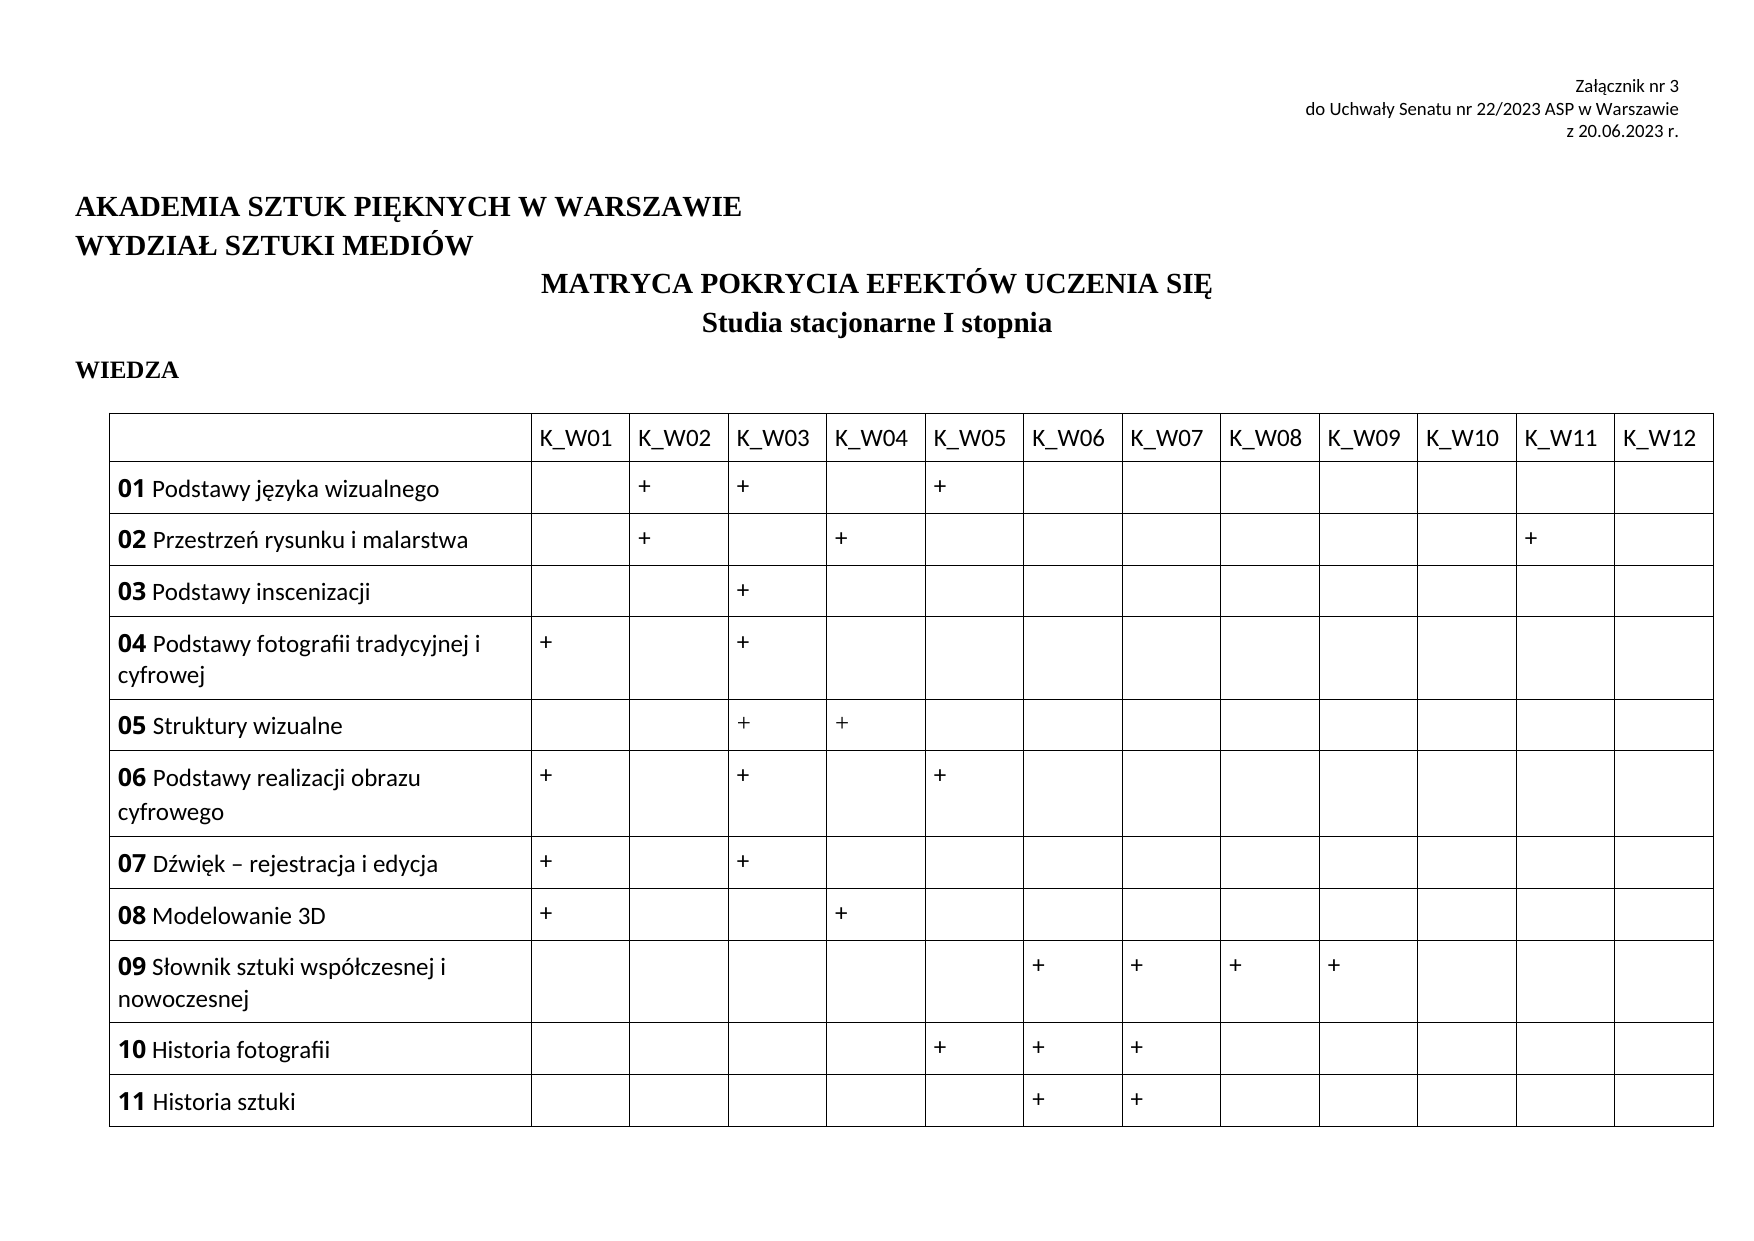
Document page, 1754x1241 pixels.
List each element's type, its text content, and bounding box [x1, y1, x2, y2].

table_cell [1517, 1023, 1614, 1074]
table_cell [1123, 700, 1220, 750]
table_cell 09 Słownik sztuki współczesnej i nowoczesnej [110, 941, 531, 1022]
table_cell [532, 1075, 629, 1126]
table_cell + [729, 700, 826, 750]
table_cell [1221, 566, 1319, 616]
table_cell [827, 941, 925, 1022]
table_cell [630, 837, 728, 888]
table_header K_W09 [1320, 414, 1417, 461]
table_header K_W07 [1123, 414, 1220, 461]
table_cell [1615, 1023, 1713, 1074]
table_cell [1123, 462, 1220, 513]
table_header K_W06 [1024, 414, 1122, 461]
table_cell [926, 700, 1023, 750]
text WYDZIAŁ SZTUKI MEDIÓW [75, 228, 1679, 261]
table_cell [1418, 514, 1516, 564]
table_cell + [630, 514, 728, 564]
table_cell [1320, 514, 1417, 564]
table_cell [1320, 462, 1417, 513]
table_cell [729, 889, 826, 940]
table_cell [532, 1023, 629, 1074]
table_cell [630, 1023, 728, 1074]
table_cell [532, 700, 629, 750]
table_cell [827, 1023, 925, 1074]
text AKADEMIA SZTUK PIĘKNYCH W WARSZAWIE [75, 189, 1679, 223]
table_cell [1123, 889, 1220, 940]
table_cell [630, 941, 728, 1022]
table_cell + [532, 837, 629, 888]
table_cell [1024, 617, 1122, 698]
table_cell + [926, 1023, 1023, 1074]
table_header K_W02 [630, 414, 728, 461]
table_cell [1517, 700, 1614, 750]
table_cell [1221, 617, 1319, 698]
table_cell [1418, 751, 1516, 836]
table_cell + [827, 700, 925, 750]
table_cell [1024, 889, 1122, 940]
table_cell [1517, 462, 1614, 513]
table_cell [1517, 837, 1614, 888]
table_cell 05 Struktury wizualne [110, 700, 531, 750]
table_cell + [926, 751, 1023, 836]
table_header K_W08 [1221, 414, 1319, 461]
table_cell [1517, 889, 1614, 940]
table_cell [729, 1075, 826, 1126]
table_cell [1123, 617, 1220, 698]
table_cell [926, 514, 1023, 564]
table_cell [1221, 837, 1319, 888]
table_cell [926, 617, 1023, 698]
table_cell + [729, 617, 826, 698]
table_cell [532, 514, 629, 564]
table_cell [926, 566, 1023, 616]
table_cell [729, 1023, 826, 1074]
table_cell [1123, 837, 1220, 888]
table_cell [1418, 1075, 1516, 1126]
table_header K_W04 [827, 414, 925, 461]
table_cell [1418, 462, 1516, 513]
table_cell [1024, 514, 1122, 564]
table_cell [926, 889, 1023, 940]
table_cell [1221, 889, 1319, 940]
table_cell [1221, 700, 1319, 750]
text WIEDZA [75, 355, 1679, 384]
table_cell [1517, 1075, 1614, 1126]
table_cell + [729, 462, 826, 513]
table_cell [1320, 700, 1417, 750]
table_cell [1221, 1075, 1319, 1126]
table_cell [1221, 462, 1319, 513]
table_cell [1024, 751, 1122, 836]
table_header K_W01 [532, 414, 629, 461]
table_cell [1024, 566, 1122, 616]
table_cell [630, 1075, 728, 1126]
table_cell [1221, 514, 1319, 564]
table_cell [1418, 837, 1516, 888]
table_cell [1320, 837, 1417, 888]
table_cell [1517, 751, 1614, 836]
table_cell [1517, 941, 1614, 1022]
table_cell 07 Dźwięk – rejestracja i edycja [110, 837, 531, 888]
table_cell [1024, 837, 1122, 888]
table_cell + [1123, 1023, 1220, 1074]
table_cell [532, 941, 629, 1022]
table_cell [1615, 941, 1713, 1022]
table_cell + [1320, 941, 1417, 1022]
table_cell 04 Podstawy fotografii tradycyjnej i cyfrowej [110, 617, 531, 698]
table_cell [1615, 751, 1713, 836]
table_header [110, 414, 531, 461]
table_cell [1320, 617, 1417, 698]
table_cell [532, 566, 629, 616]
table_cell [1615, 462, 1713, 513]
table_cell + [630, 462, 728, 513]
table_cell [1615, 700, 1713, 750]
table_header K_W11 [1517, 414, 1614, 461]
table_cell [1615, 889, 1713, 940]
table_cell [1221, 751, 1319, 836]
text Studia stacjonarne I stopnia [75, 305, 1679, 338]
table_cell [1320, 1075, 1417, 1126]
table_header K_W10 [1418, 414, 1516, 461]
table_cell + [1517, 514, 1614, 564]
table_cell [1123, 514, 1220, 564]
table_header K_W12 [1615, 414, 1713, 461]
table_cell [1517, 566, 1614, 616]
table_cell [1615, 837, 1713, 888]
table_cell [630, 566, 728, 616]
table_cell [1320, 1023, 1417, 1074]
table_cell + [1123, 941, 1220, 1022]
table_cell [532, 462, 629, 513]
table_cell + [532, 751, 629, 836]
table_cell [630, 889, 728, 940]
table_cell [1418, 941, 1516, 1022]
table_cell [1418, 700, 1516, 750]
table_cell 11 Historia sztuki [110, 1075, 531, 1126]
table_cell [827, 1075, 925, 1126]
table_cell + [1024, 941, 1122, 1022]
table_cell [1418, 566, 1516, 616]
table_cell 06 Podstawy realizacji obrazu cyfrowego [110, 751, 531, 836]
table_cell [827, 462, 925, 513]
table_cell [630, 700, 728, 750]
table_cell [1418, 1023, 1516, 1074]
table_cell + [1024, 1023, 1122, 1074]
table_cell + [729, 751, 826, 836]
table_cell [1615, 514, 1713, 564]
table_cell + [827, 514, 925, 564]
table_cell 01 Podstawy języka wizualnego [110, 462, 531, 513]
table_cell [1615, 617, 1713, 698]
table_cell [1320, 751, 1417, 836]
table_cell + [532, 617, 629, 698]
table_cell 08 Modelowanie 3D [110, 889, 531, 940]
table_cell [827, 751, 925, 836]
table_cell [926, 941, 1023, 1022]
table_cell [1221, 1023, 1319, 1074]
table_cell [827, 837, 925, 888]
table_header K_W03 [729, 414, 826, 461]
table_cell [1024, 700, 1122, 750]
table_cell [926, 1075, 1023, 1126]
table_cell [1517, 617, 1614, 698]
table_cell + [926, 462, 1023, 513]
table_cell 03 Podstawy inscenizacji [110, 566, 531, 616]
table_cell [630, 751, 728, 836]
table_cell [729, 514, 826, 564]
table_cell [1418, 617, 1516, 698]
table_cell [827, 617, 925, 698]
table_cell + [729, 566, 826, 616]
table_cell + [1123, 1075, 1220, 1126]
table_cell + [729, 837, 826, 888]
table_cell [630, 617, 728, 698]
table_cell [926, 837, 1023, 888]
table_cell [1615, 1075, 1713, 1126]
table_cell 10 Historia fotografii [110, 1023, 531, 1074]
table_cell + [1221, 941, 1319, 1022]
table_cell + [1024, 1075, 1122, 1126]
table_cell [1320, 566, 1417, 616]
table_cell [1123, 751, 1220, 836]
table_cell 02 Przestrzeń rysunku i malarstwa [110, 514, 531, 564]
table_cell [729, 941, 826, 1022]
table_cell + [827, 889, 925, 940]
table_header K_W05 [926, 414, 1023, 461]
table_cell [827, 566, 925, 616]
text MATRYCA POKRYCIA EFEKTÓW UCZENIA SIĘ [75, 266, 1679, 300]
table_cell + [532, 889, 629, 940]
table_cell [1418, 889, 1516, 940]
table_cell [1615, 566, 1713, 616]
table_cell [1320, 889, 1417, 940]
table_cell [1123, 566, 1220, 616]
table_cell [1024, 462, 1122, 513]
